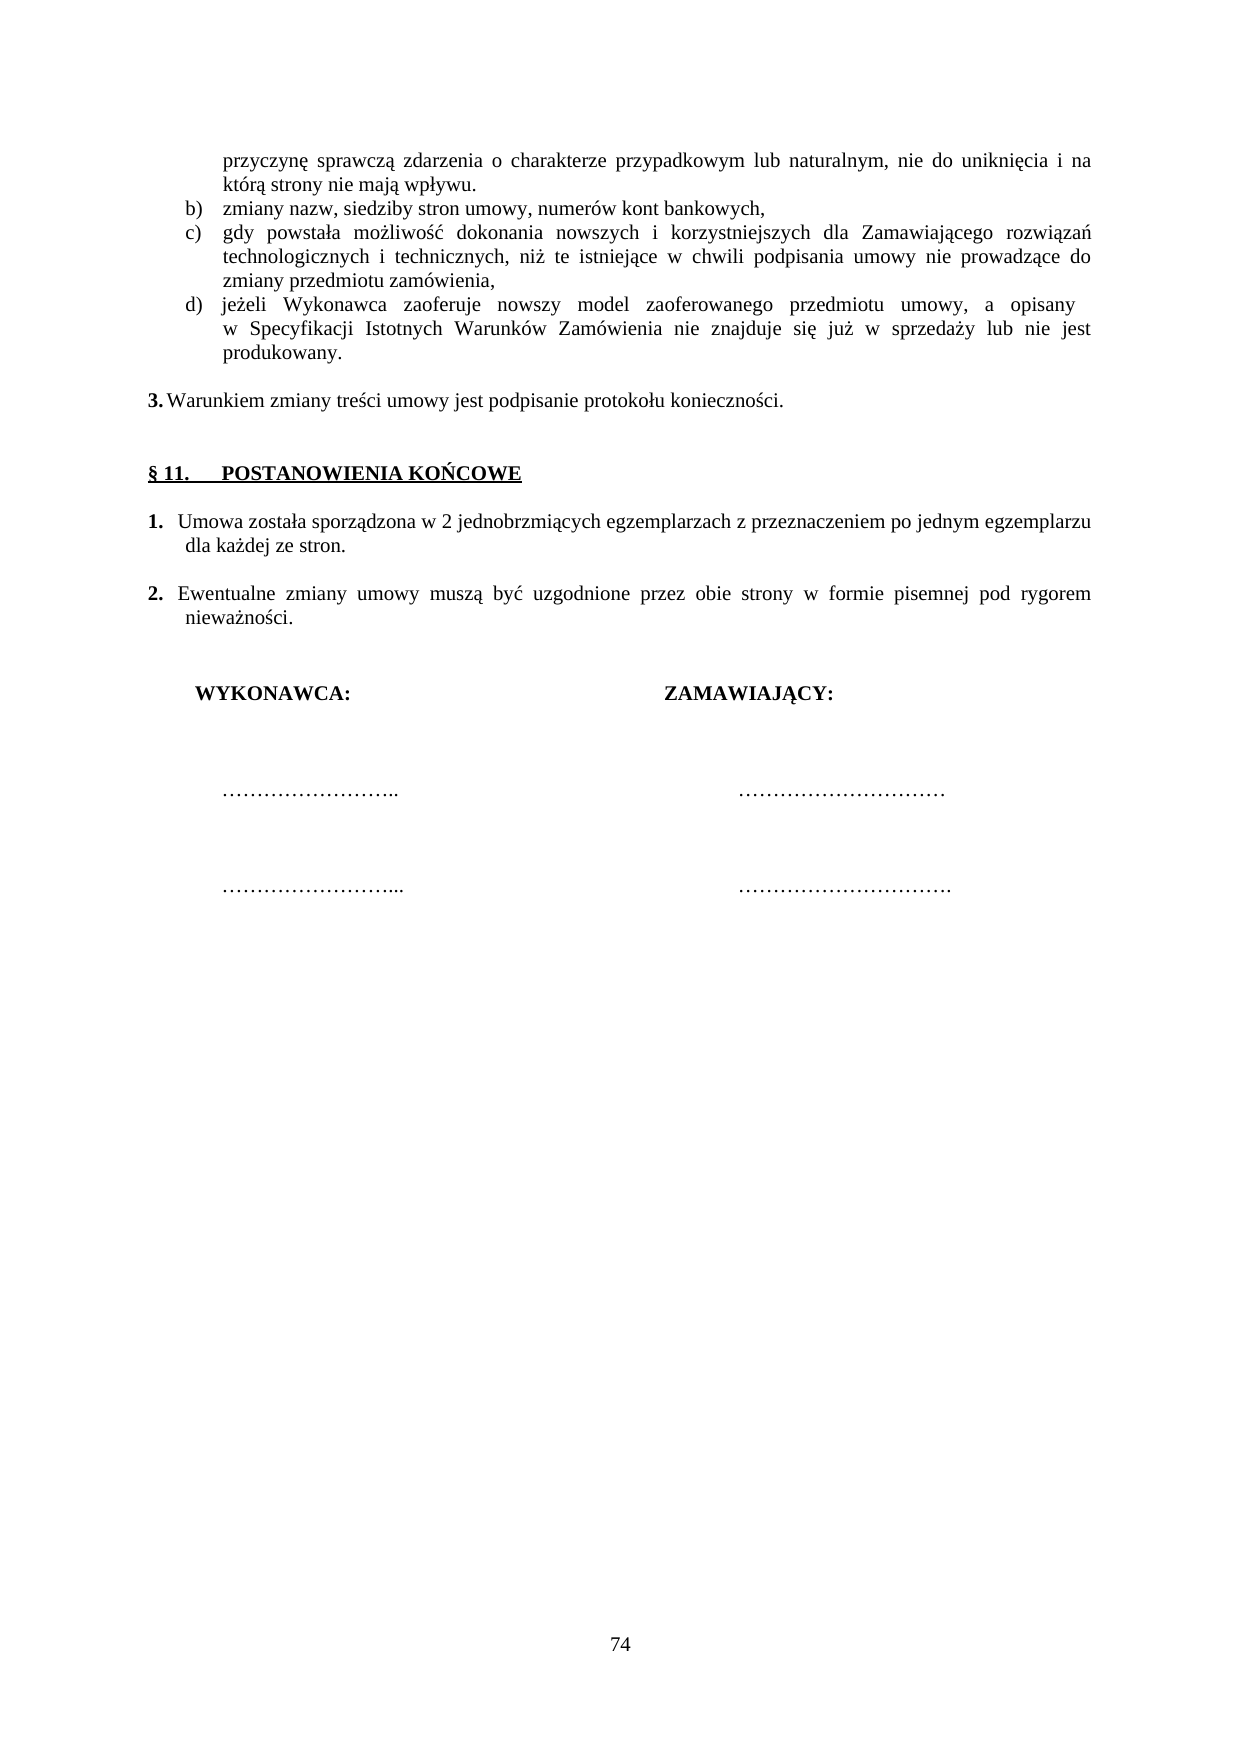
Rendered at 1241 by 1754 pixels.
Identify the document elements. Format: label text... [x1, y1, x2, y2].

text 3. Warunkiem zmiany treści umowy jest podpisanie protokołu konieczności. [148, 388, 1093, 412]
list zmiany nazw, siedziby stron umowy, numerów kont bankowych, [185, 196, 1093, 220]
list jeżeli Wykonawca zaoferuje nowszy model zaoferowanego przedmiotu umowy, a opisany w Specyfikacji Istotnych Warunków Zamówienia nie znajduje się już w sprzedaży lub nie jest produkowany. [185, 292, 1093, 364]
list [185, 148, 1093, 196]
text ……………………... …………………………. [148, 873, 1093, 897]
text …………………….. ………………………… [148, 777, 1093, 801]
text WYKONAWCA: ZAMAWIAJĄCY: [148, 681, 1093, 705]
list gdy powstała możliwość dokonania nowszych i korzystniejszych dla Zamawiającego rozwiązań technologicznych i technicznych, niż te istniejące w chwili podpisania umowy nie prowadzące do zmiany przedmiotu zamówienia, [185, 220, 1093, 292]
list Umowa została sporządzona w 2 jednobrzmiących egzemplarzach z przeznaczeniem po jednym egzemplarzu dla każdej ze stron. [148, 508, 1093, 557]
list Ewentualne zmiany umowy muszą być uzgodnione przez obie strony w formie pisemnej pod rygorem nieważności. [148, 581, 1093, 629]
text 11. POSTANOWIENIA KOŃCOWE [148, 460, 1093, 484]
